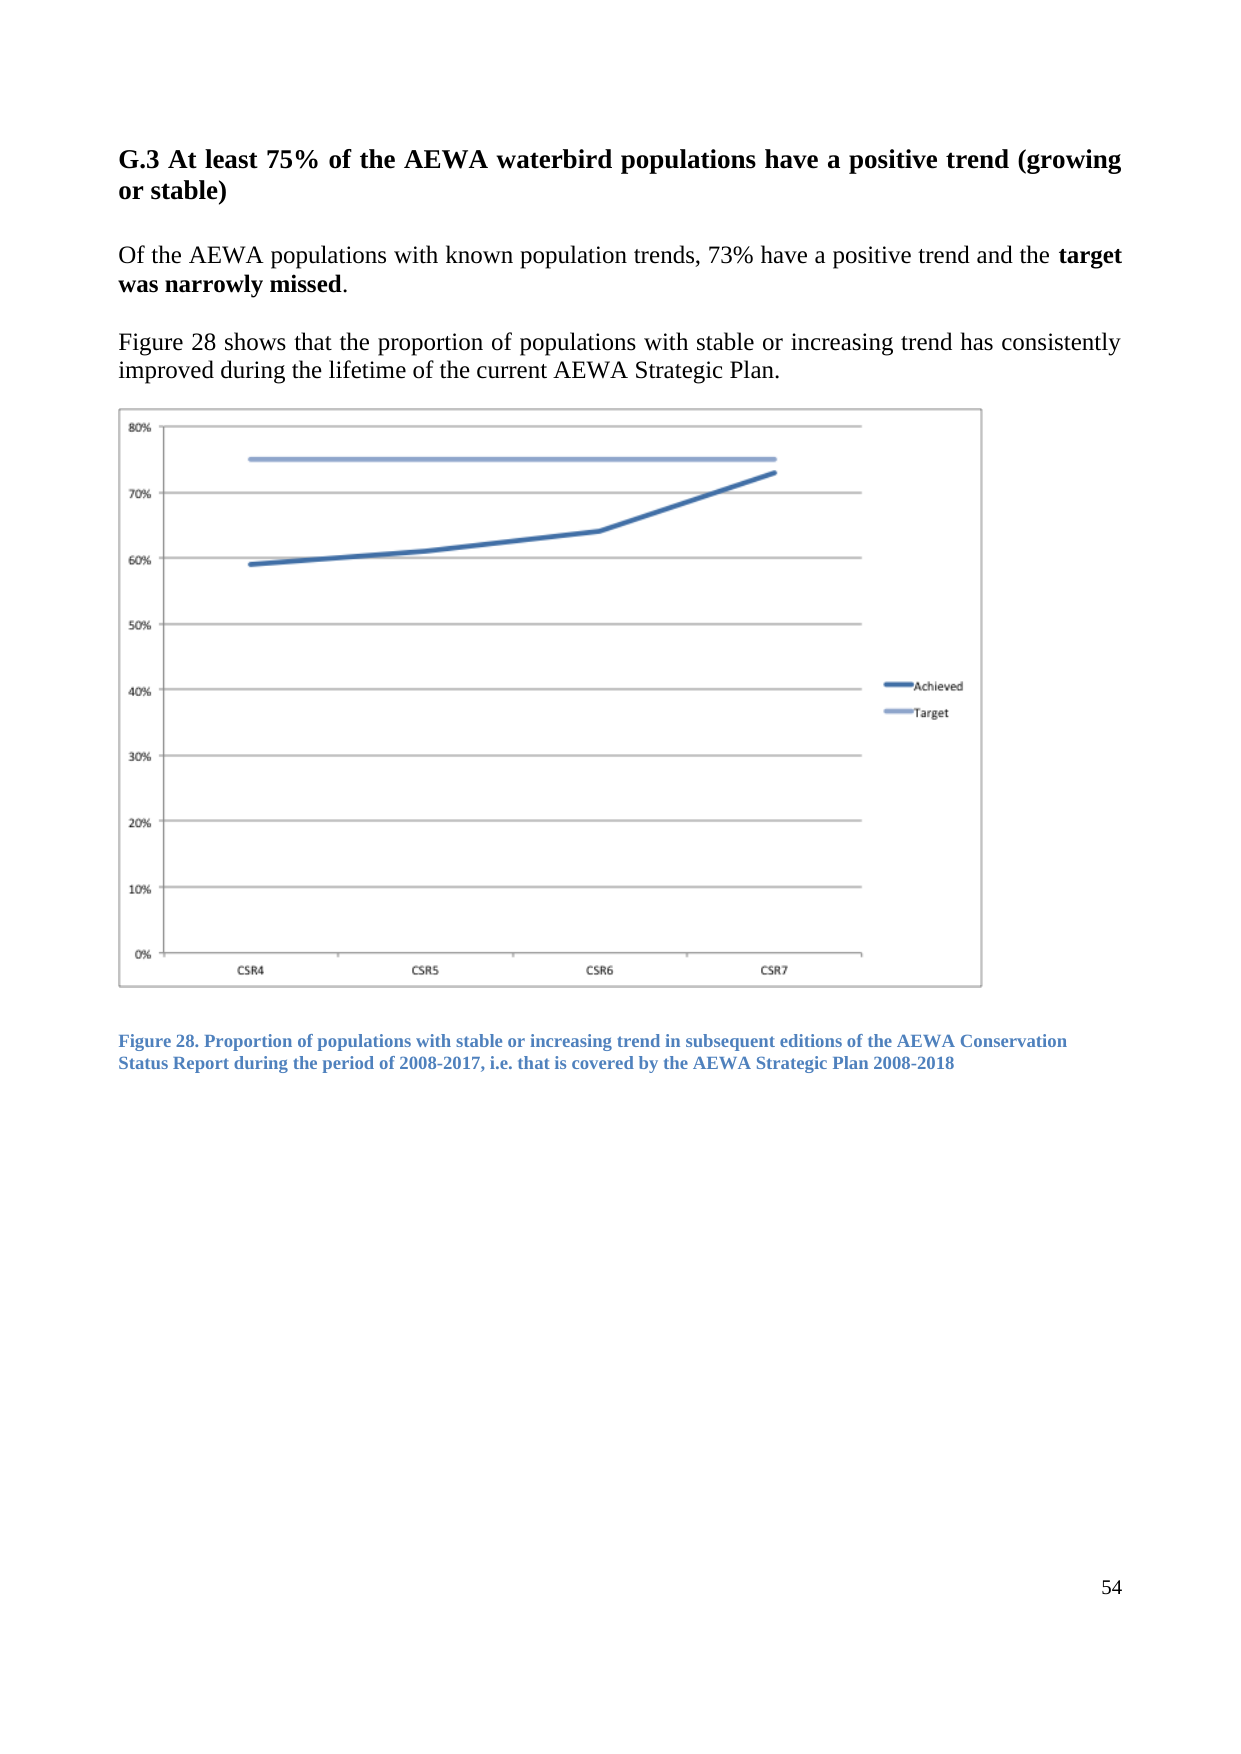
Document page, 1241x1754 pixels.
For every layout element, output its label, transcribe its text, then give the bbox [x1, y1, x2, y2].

text Figure 28 shows that the proportion of populations with stable or increasing trend has consistently improved during the lifetime of the current AEWA Strategic Plan. [118, 327, 1122, 384]
subtitle G.3 At least 75% of the AEWA waterbird populations have a positive trend (growing or stable) [118, 143, 1122, 205]
text Of the AEWA populations with known population trends, 73% have a positive trend and the target was narrowly missed. [118, 240, 1122, 298]
picture [118, 408, 983, 988]
text Figure 28. Proportion of populations with stable or increasing trend in subsequent editions of the AEWA Conservation Status Report during the period of 2008-2017, i.e. that is covered by the AEWA Strategic Plan 2008-2018 [118, 1030, 1122, 1073]
